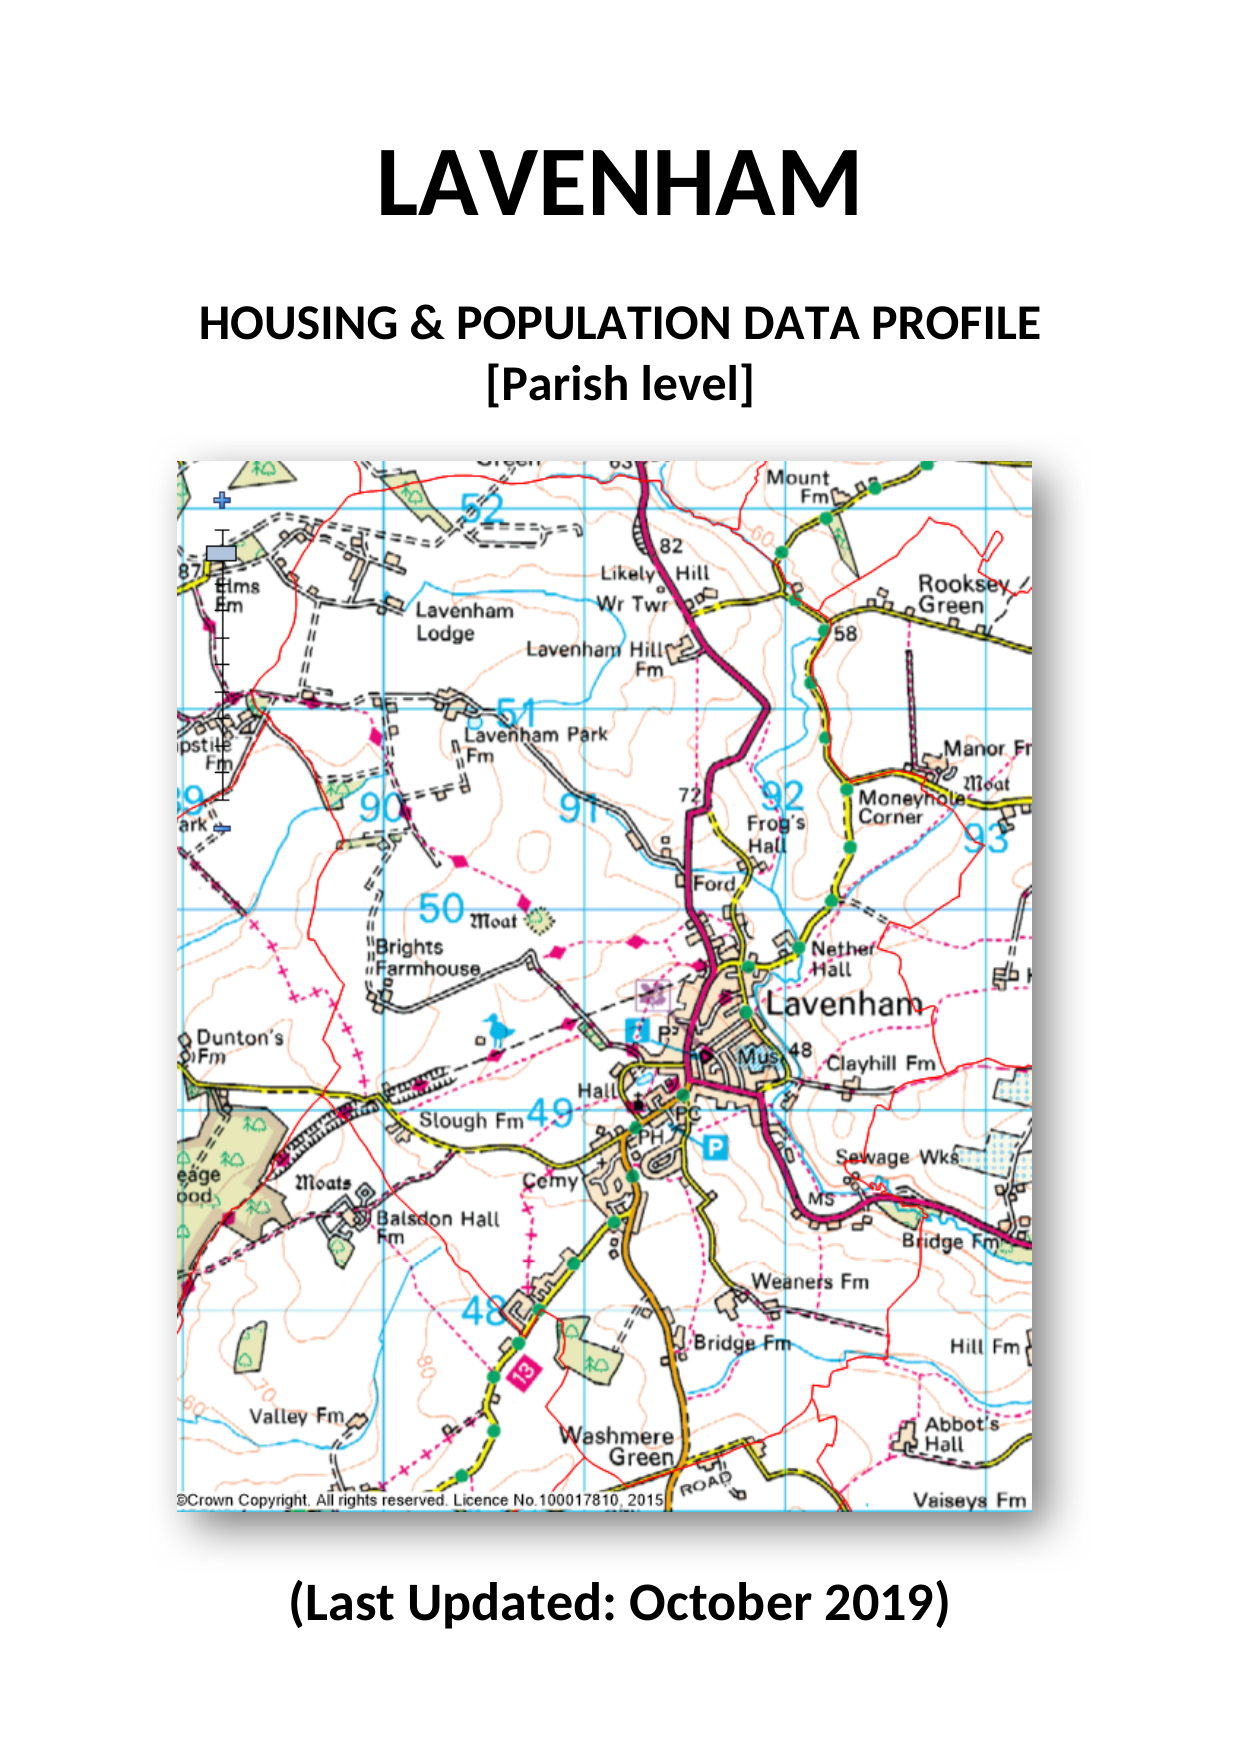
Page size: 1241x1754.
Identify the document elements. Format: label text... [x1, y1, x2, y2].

text [Parish level] [118, 352, 1122, 413]
picture [177, 461, 1032, 1512]
text HOUSING & POPULATION DATA PROFILE [118, 291, 1122, 352]
text LAVENHAM [118, 118, 1122, 240]
